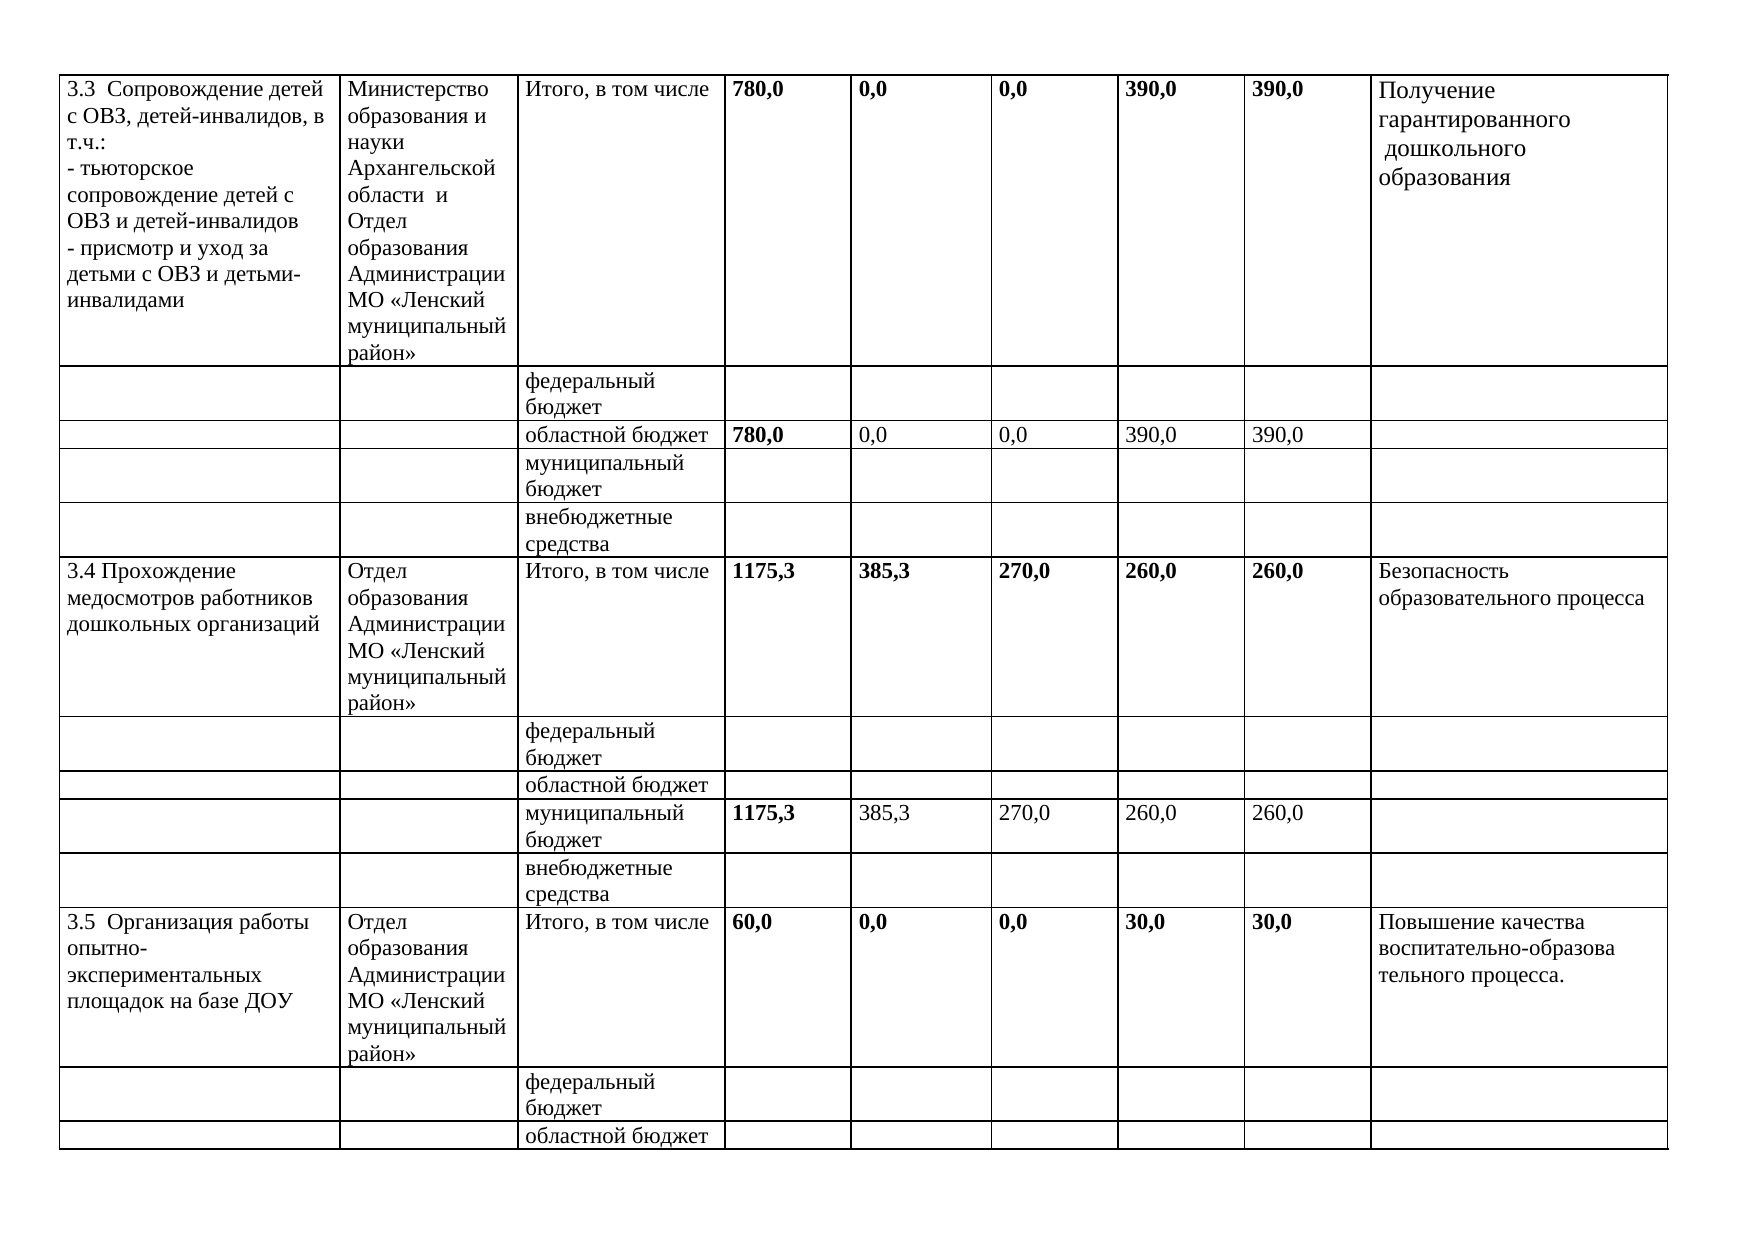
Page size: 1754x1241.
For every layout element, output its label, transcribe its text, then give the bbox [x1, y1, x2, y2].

table_cell [726, 1068, 850, 1120]
table_cell [1372, 421, 1667, 447]
table_cell 0,0 [852, 421, 991, 447]
table_cell 1175,3 [726, 558, 850, 716]
table_cell Отдел образования Администрации МО «Ленский муниципальный район» [341, 558, 517, 716]
table_cell [341, 503, 517, 556]
table_cell [1245, 1068, 1370, 1120]
table_cell федеральный бюджет [519, 717, 724, 770]
table_cell [852, 717, 991, 770]
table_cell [341, 908, 517, 1066]
table_cell 3.5 Организация работы опытно-экспериментальных площадок на базе ДОУ [60, 908, 339, 1066]
table_cell 260,0 [1245, 800, 1370, 852]
table_cell 390,0 [1119, 421, 1244, 447]
table_cell [60, 503, 339, 556]
table_cell 270,0 [992, 800, 1117, 852]
table_cell [1372, 449, 1667, 502]
table_cell Безопасность образовательного процесса [1372, 558, 1667, 716]
table_cell [726, 503, 850, 556]
table_cell [992, 449, 1117, 502]
table_cell [1372, 1068, 1667, 1120]
table_cell [341, 367, 517, 419]
table_cell [726, 717, 850, 770]
table_cell областной бюджет [519, 1122, 724, 1148]
table_cell [992, 717, 1117, 770]
table_cell [60, 1122, 339, 1148]
table_cell 385,3 [852, 800, 991, 852]
table_cell [852, 1068, 991, 1120]
table_cell 780,0 [726, 421, 850, 447]
table_cell [852, 772, 991, 798]
table_cell 0,0 [852, 908, 991, 1066]
table_cell 30,0 [1245, 908, 1370, 1066]
table_cell 260,0 [1245, 558, 1370, 716]
table_cell Итого, в том числе [519, 908, 724, 1066]
table_cell [341, 449, 517, 502]
table_cell [726, 449, 850, 502]
table_cell [1119, 717, 1244, 770]
table_cell 385,3 [852, 558, 991, 716]
table_cell [992, 854, 1117, 906]
table_cell Итого, в том числе [519, 76, 724, 365]
table_cell [1372, 800, 1667, 852]
table_cell [992, 772, 1117, 798]
table_cell муниципальный бюджет [519, 449, 724, 502]
table_cell [341, 1068, 517, 1120]
table_cell [852, 503, 991, 556]
table_cell [1245, 772, 1370, 798]
table_cell [1245, 854, 1370, 906]
table_cell [1372, 854, 1667, 906]
table_cell [1119, 854, 1244, 906]
table_cell [992, 1122, 1117, 1148]
table_cell 3.3 Сопровождение детей с ОВЗ, детей-инвалидов, в т.ч.: - тьюторское сопровождение детей с ОВЗ и детей-инвалидов - присмотр и уход за детьми с ОВЗ и детьми-инвалидами [60, 76, 339, 365]
table_cell [341, 421, 517, 447]
table_cell 780,0 [726, 76, 850, 365]
table_cell [341, 772, 517, 798]
table_cell федеральный бюджет [519, 1068, 724, 1120]
table_cell Получение гарантированного дошкольного образования [1372, 76, 1667, 365]
table_cell [1119, 367, 1244, 419]
table_cell [726, 854, 850, 906]
table_cell [726, 772, 850, 798]
table_cell [1119, 503, 1244, 556]
table_cell [1119, 1122, 1244, 1148]
table_cell [341, 717, 517, 770]
table_cell [60, 421, 339, 447]
table_cell 60,0 [726, 908, 850, 1066]
table_cell [60, 717, 339, 770]
table_cell [1372, 772, 1667, 798]
table_cell [992, 367, 1117, 419]
table_cell [852, 367, 991, 419]
table_cell [992, 1068, 1117, 1120]
table_cell федеральный бюджет [519, 367, 724, 419]
table_cell [1119, 1068, 1244, 1120]
table_cell [1245, 503, 1370, 556]
table_cell [726, 367, 850, 419]
table_cell 3.4 Прохождение медосмотров работников дошкольных организаций [60, 558, 339, 716]
table_cell [992, 503, 1117, 556]
table_cell 390,0 [1245, 421, 1370, 447]
table_cell 260,0 [1119, 558, 1244, 716]
table_cell областной бюджет [519, 772, 724, 798]
table_cell [1372, 717, 1667, 770]
table_cell [60, 449, 339, 502]
table_cell муниципальный бюджет [519, 800, 724, 852]
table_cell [1372, 908, 1667, 1066]
table_cell [1119, 449, 1244, 502]
table_cell [60, 800, 339, 852]
table_cell 0,0 [992, 908, 1117, 1066]
table_cell [1245, 717, 1370, 770]
table_cell 260,0 [1119, 800, 1244, 852]
table_cell [1372, 1122, 1667, 1148]
table_cell внебюджетные средства [519, 503, 724, 556]
table_cell [1245, 367, 1370, 419]
table_cell [1372, 503, 1667, 556]
table_cell [341, 800, 517, 852]
table_cell Министерство образования и науки Архангельской области и Отдел образования Администрации МО «Ленский муниципальный район» [341, 76, 517, 365]
table_cell [1245, 449, 1370, 502]
table_cell [852, 449, 991, 502]
table_cell 30,0 [1119, 908, 1244, 1066]
table_cell [341, 854, 517, 906]
table_cell внебюджетные средства [519, 854, 724, 906]
table_cell [726, 1122, 850, 1148]
table_cell [60, 772, 339, 798]
table_cell 390,0 [1119, 76, 1244, 365]
table_cell 0,0 [992, 421, 1117, 447]
table_cell [60, 367, 339, 419]
table_cell 390,0 [1245, 76, 1370, 365]
table_cell 270,0 [992, 558, 1117, 716]
table_cell [852, 854, 991, 906]
table_cell 0,0 [852, 76, 991, 365]
table_cell [60, 1068, 339, 1120]
table_cell [1119, 772, 1244, 798]
table_cell [60, 854, 339, 906]
table_cell 0,0 [992, 76, 1117, 365]
table_cell областной бюджет [519, 421, 724, 447]
table_cell [1245, 1122, 1370, 1148]
table_cell [341, 1122, 517, 1148]
table_cell [1372, 367, 1667, 419]
table_cell [852, 1122, 991, 1148]
table_cell Итого, в том числе [519, 558, 724, 716]
table_cell 1175,3 [726, 800, 850, 852]
